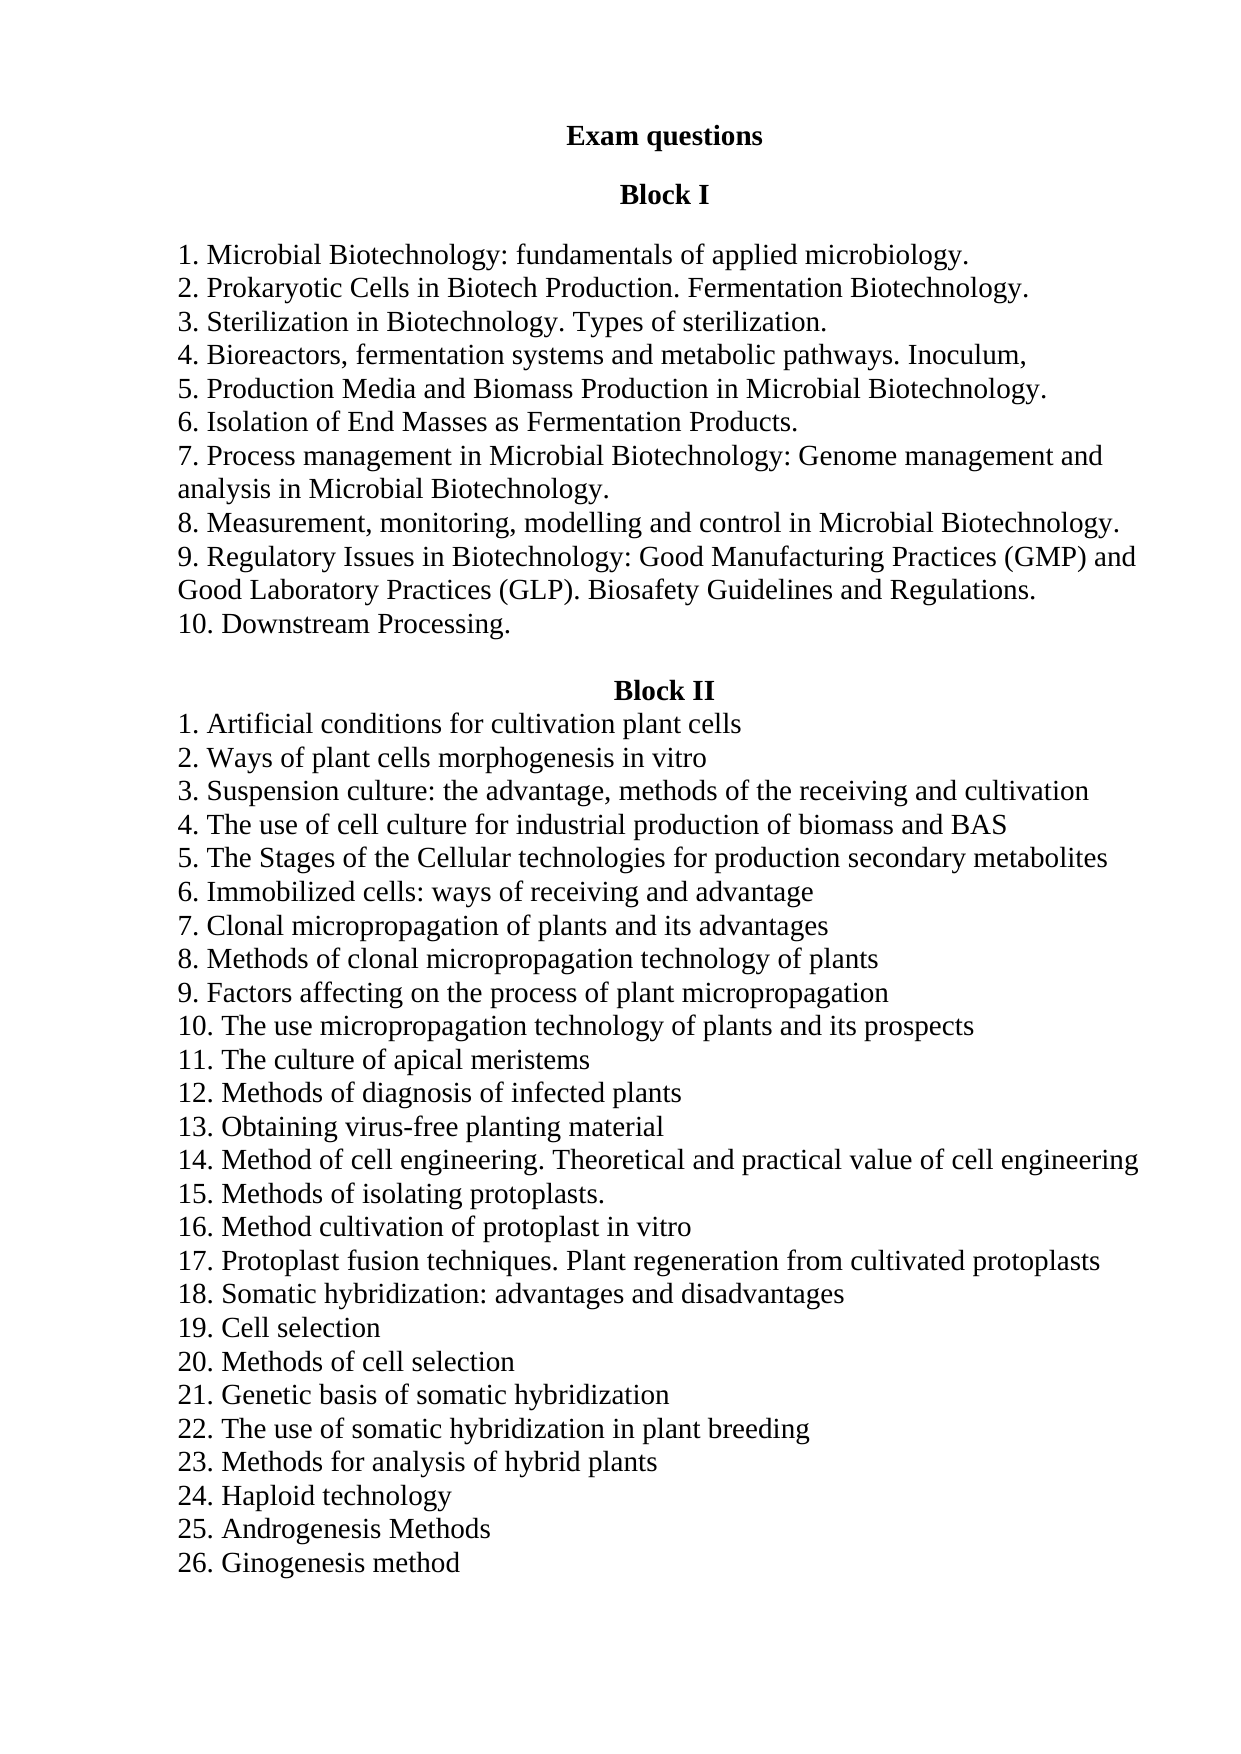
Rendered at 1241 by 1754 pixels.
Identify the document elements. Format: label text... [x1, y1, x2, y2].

text 8. Measurement, monitoring, modelling and control in Microbial Biotechnology. [177, 505, 1152, 539]
text 16. Method cultivation of protoplast in vitro [177, 1209, 1152, 1243]
text 10. Downstream Processing. [177, 606, 1152, 639]
text 3. Sterilization in Biotechnology. Types of sterilization. [177, 304, 1152, 337]
text 12. Methods of diagnosis of infected plants [177, 1075, 1152, 1109]
text 9. Regulatory Issues in Biotechnology: Good Manufacturing Practices (GMP) and Good Laboratory Practices (GLP). Biosafety Guidelines and Regulations. [177, 539, 1152, 606]
text 13. Obtaining virus-free planting material [177, 1109, 1152, 1142]
text 1. Microbial Biotechnology: fundamentals of applied microbiology. [177, 237, 1152, 270]
text 2. Prokaryotic Cells in Biotech Production. Fermentation Biotechnology. [177, 270, 1152, 304]
text 4. Bioreactors, fermentation systems and metabolic pathways. Inoculum, [177, 337, 1152, 371]
text 6. Isolation of End Masses as Fermentation Products. [177, 404, 1152, 438]
text 5. Production Media and Biomass Production in Microbial Biotechnology. [177, 371, 1152, 404]
text 8. Methods of clonal micropropagation technology of plants [177, 941, 1152, 975]
text 18. Somatic hybridization: advantages and disadvantages [177, 1277, 1152, 1310]
text 17. Protoplast fusion techniques. Plant regeneration from cultivated protoplasts [177, 1243, 1152, 1277]
text 1. Artificial conditions for cultivation plant cells [177, 706, 1152, 740]
text 10. The use micropropagation technology of plants and its prospects [177, 1008, 1152, 1042]
text 14. Method of cell engineering. Theoretical and practical value of cell engineering [177, 1142, 1152, 1176]
text 21. Genetic basis of somatic hybridization [177, 1377, 1152, 1411]
text 7. Clonal micropropagation of plants and its advantages [177, 908, 1152, 941]
text 22. The use of somatic hybridization in plant breeding [177, 1411, 1152, 1444]
text 4. The use of cell culture for industrial production of biomass and BAS [177, 807, 1152, 841]
text Block I [177, 177, 1152, 211]
text 9. Factors affecting on the process of plant micropropagation [177, 975, 1152, 1008]
text Block II [177, 673, 1152, 706]
text 19. Cell selection [177, 1310, 1152, 1344]
text 3. Suspension culture: the advantage, methods of the receiving and cultivation [177, 773, 1152, 807]
text 26. Ginogenesis method [177, 1545, 1152, 1578]
text 20. Methods of cell selection [177, 1344, 1152, 1377]
text 5. The Stages of the Cellular technologies for production secondary metabolites [177, 841, 1152, 874]
text 23. Methods for analysis of hybrid plants [177, 1444, 1152, 1478]
text 11. The culture of apical meristems [177, 1042, 1152, 1075]
text 25. Androgenesis Methods [177, 1511, 1152, 1545]
text 6. Immobilized cells: ways of receiving and advantage [177, 874, 1152, 908]
text 15. Methods of isolating protoplasts. [177, 1176, 1152, 1209]
text 24. Haploid technology [177, 1478, 1152, 1511]
text 7. Process management in Microbial Biotechnology: Genome management and analysis in Microbial Biotechnology. [177, 438, 1152, 505]
text 2. Ways of plant cells morphogenesis in vitro [177, 740, 1152, 773]
text Exam questions [177, 118, 1152, 152]
